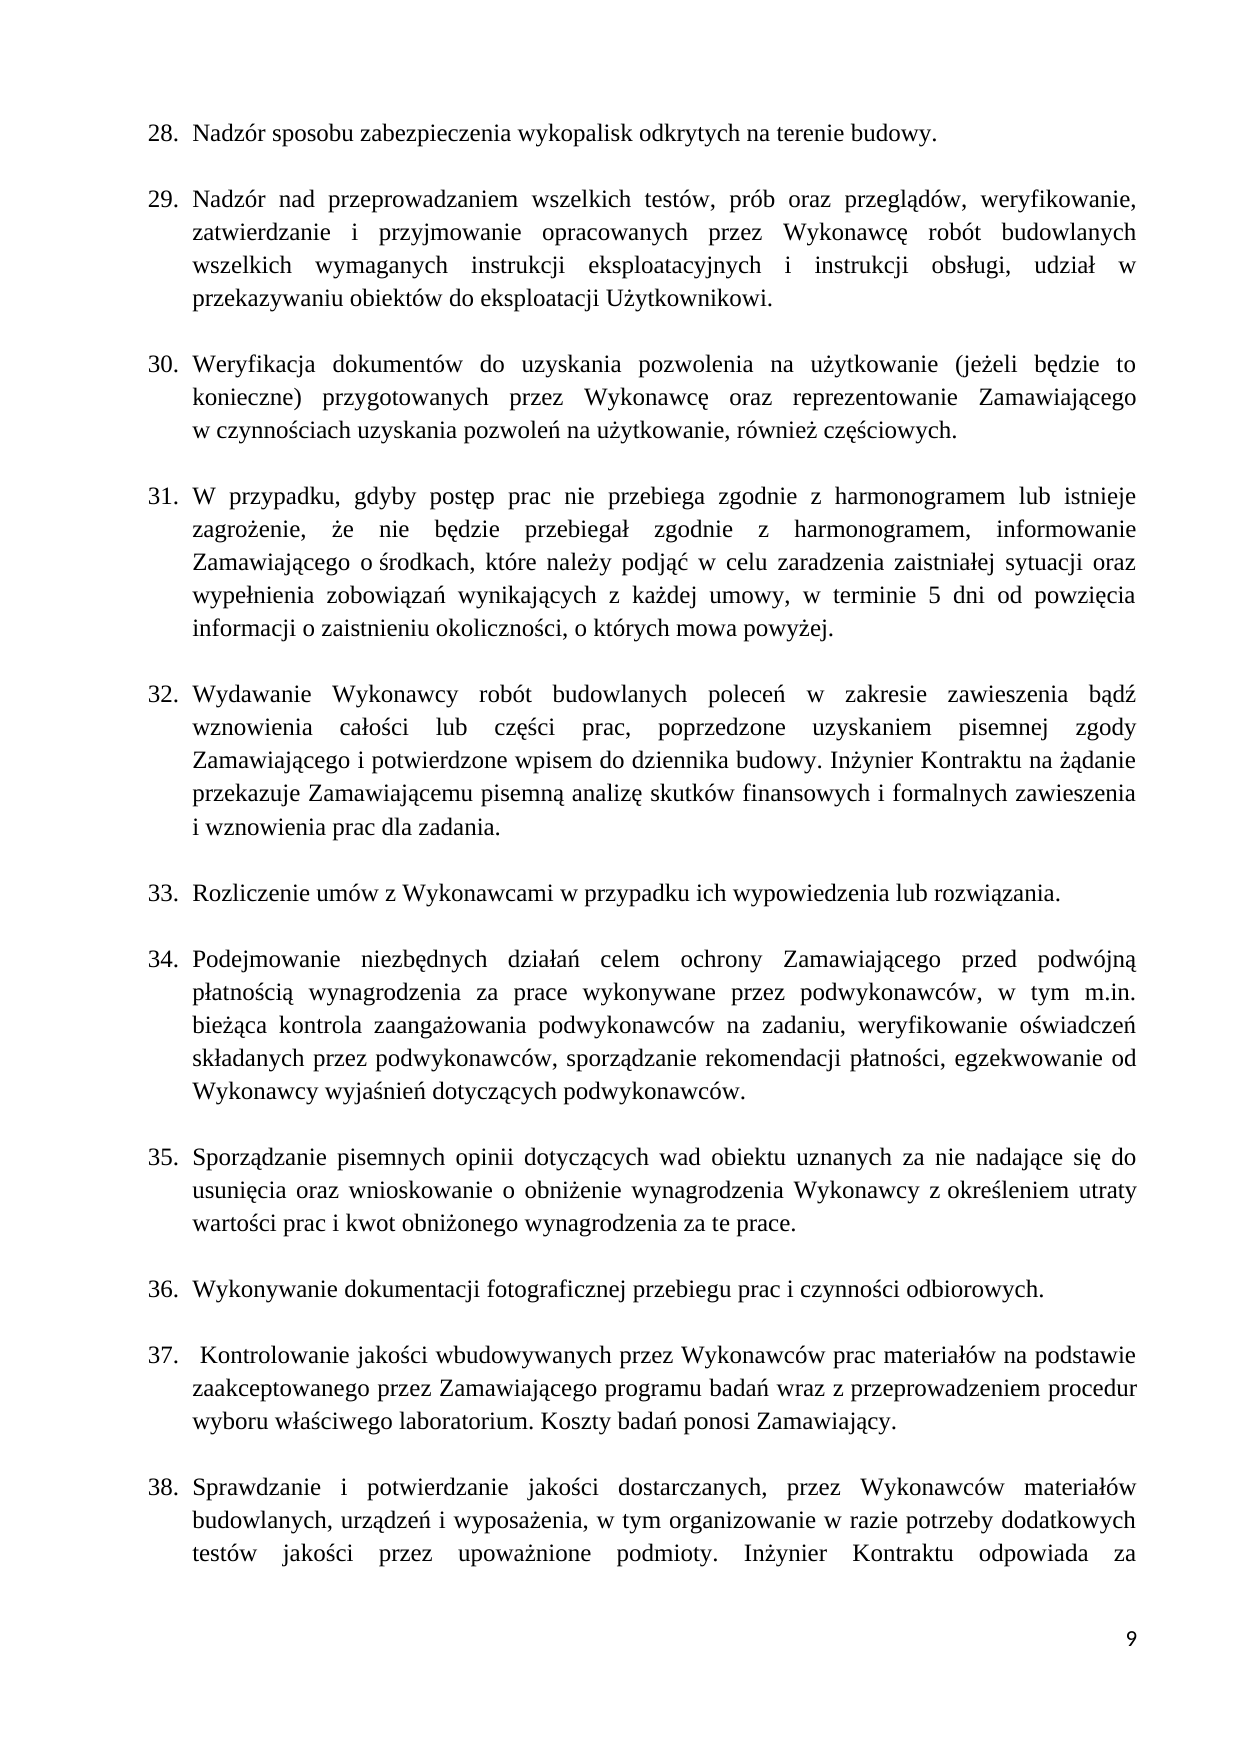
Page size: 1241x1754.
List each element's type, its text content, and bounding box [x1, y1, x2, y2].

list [148, 1472, 1137, 1567]
list Nadzór nad przeprowadzaniem wszelkich testów, prób oraz przeglądów, weryfikowanie, zatwierdzanie i przyjmowanie opracowanych przez Wykonawcę robót budowlanych wszelkich wymaganych instrukcji eksploatacyjnych i instrukcji obsługi, udział w przekazywaniu obiektów do eksploatacji Użytkownikowi. [148, 184, 1137, 312]
list Wykonywanie dokumentacji fotograficznej przebiegu prac i czynności odbiorowych. [148, 1274, 1137, 1303]
list W przypadku, gdyby postęp prac nie przebiega zgodnie z harmonogramem lub istnieje zagrożenie, że nie będzie przebiegał zgodnie z harmonogramem, informowanie Zamawiającego o środkach, które należy podjąć w celu zaradzenia zaistniałej sytuacji oraz wypełnienia zobowiązań wynikających z każdej umowy, w terminie 5 dni od powzięcia informacji o zaistnieniu okoliczności, o których mowa powyżej. [148, 481, 1137, 642]
list Wydawanie Wykonawcy robót budowlanych poleceń w zakresie zawieszenia bądź wznowienia całości lub części prac, poprzedzone uzyskaniem pisemnej zgody Zamawiającego i potwierdzone wpisem do dziennika budowy. Inżynier Kontraktu na żądanie przekazuje Zamawiającemu pisemną analizę skutków finansowych i formalnych zawieszenia i wznowienia prac dla zadania. [148, 679, 1137, 840]
list Sporządzanie pisemnych opinii dotyczących wad obiektu uznanych za nie nadające się do usunięcia oraz wnioskowanie o obniżenie wynagrodzenia Wykonawcy z określeniem utraty wartości prac i kwot obniżonego wynagrodzenia za te prace. [148, 1142, 1137, 1237]
list Rozliczenie umów z Wykonawcami w przypadku ich wypowiedzenia lub rozwiązania. [148, 878, 1137, 906]
list Kontrolowanie jakości wbudowywanych przez Wykonawców prac materiałów na podstawie zaakceptowanego przez Zamawiającego programu badań wraz z przeprowadzeniem procedur wyboru właściwego laboratorium. Koszty badań ponosi Zamawiający. [148, 1340, 1137, 1435]
list Weryfikacja dokumentów do uzyskania pozwolenia na użytkowanie (jeżeli będzie to konieczne) przygotowanych przez Wykonawcę oraz reprezentowanie Zamawiającego w czynnościach uzyskania pozwoleń na użytkowanie, również częściowych. [148, 349, 1137, 444]
list Podejmowanie niezbędnych działań celem ochrony Zamawiającego przed podwójną płatnością wynagrodzenia za prace wykonywane przez podwykonawców, w tym m.in. bieżąca kontrola zaangażowania podwykonawców na zadaniu, weryfikowanie oświadczeń składanych przez podwykonawców, sporządzanie rekomendacji płatności, egzekwowanie od Wykonawcy wyjaśnień dotyczących podwykonawców. [148, 944, 1137, 1104]
list Nadzór sposobu zabezpieczenia wykopalisk odkrytych na terenie budowy. [148, 118, 1137, 147]
